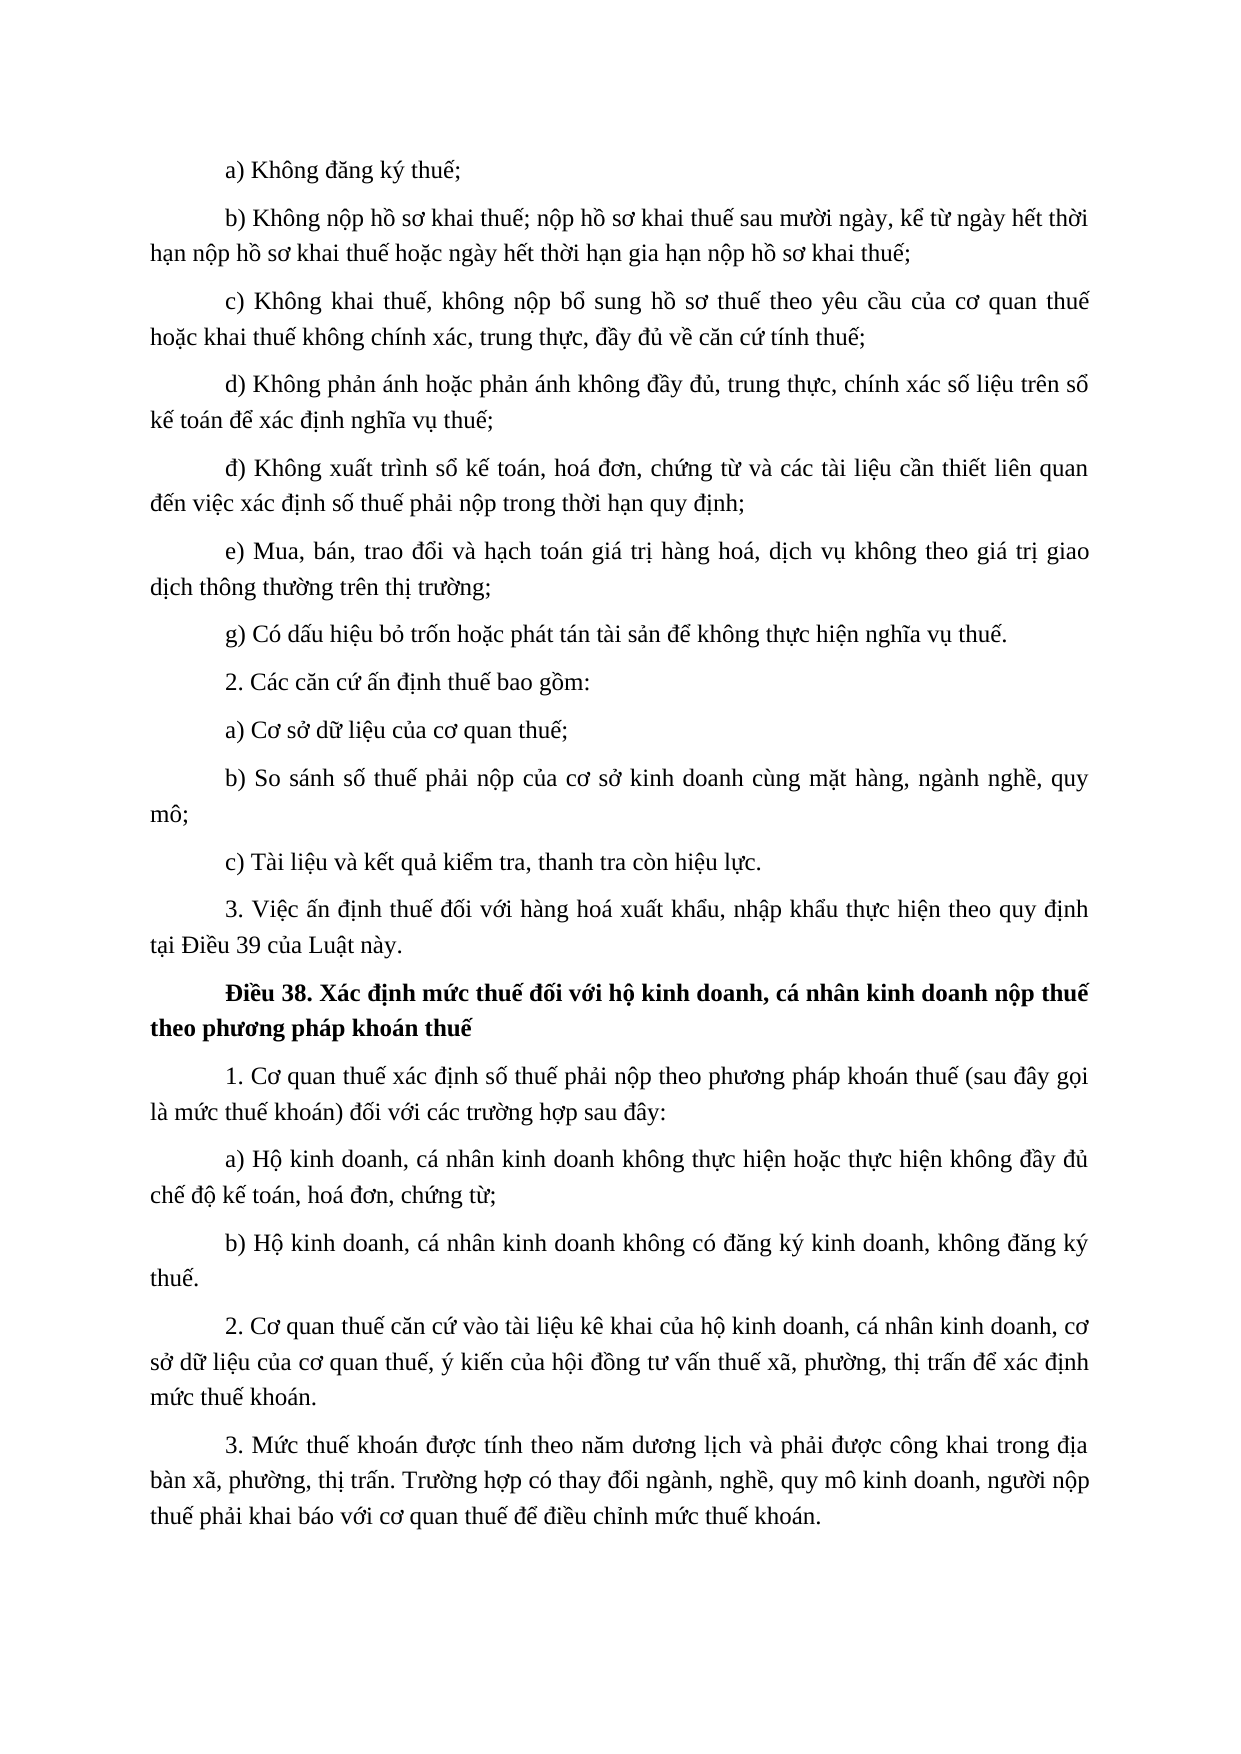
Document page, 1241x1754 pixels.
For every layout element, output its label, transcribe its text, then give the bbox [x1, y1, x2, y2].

text d) Không phản ánh hoặc phản ánh không đầy đủ, trung thực, chính xác số liệu trên sổ kế toán để xác định nghĩa vụ thuế; [150, 364, 1090, 435]
text c) Không khai thuế, không nộp bổ sung hồ sơ thuế theo yêu cầu của cơ quan thuế hoặc khai thuế không chính xác, trung thực, đầy đủ về căn cứ tính thuế; [150, 281, 1090, 352]
text 3. Mức thuế khoán được tính theo năm dương lịch và phải được công khai trong địa bàn xã, phường, thị trấn. Trường hợp có thay đổi ngành, nghề, quy mô kinh doanh, người nộp thuế phải khai báo với cơ quan thuế để điều chỉnh mức thuế khoán. [150, 1425, 1090, 1531]
text 3. Việc ấn định thuế đối với hàng hoá xuất khẩu, nhập khẩu thực hiện theo quy định tại Điều 39 của Luật này. [150, 889, 1090, 960]
text Điều 38. Xác định mức thuế đối với hộ kinh doanh, cá nhân kinh doanh nộp thuế theo phương pháp khoán thuế [150, 973, 1090, 1044]
text c) Tài liệu và kết quả kiểm tra, thanh tra còn hiệu lực. [150, 842, 1090, 877]
text a) Cơ sở dữ liệu của cơ quan thuế; [150, 710, 1090, 746]
text b) Không nộp hồ sơ khai thuế; nộp hồ sơ khai thuế sau mười ngày, kể từ ngày hết thời hạn nộp hồ sơ khai thuế hoặc ngày hết thời hạn gia hạn nộp hồ sơ khai thuế; [150, 198, 1090, 269]
text g) Có dấu hiệu bỏ trốn hoặc phát tán tài sản để không thực hiện nghĩa vụ thuế. [150, 614, 1090, 650]
text a) Không đăng ký thuế; [150, 150, 1090, 185]
text 2. Cơ quan thuế căn cứ vào tài liệu kê khai của hộ kinh doanh, cá nhân kinh doanh, cơ sở dữ liệu của cơ quan thuế, ý kiến của hội đồng tư vấn thuế xã, phường, thị trấn để xác định mức thuế khoán. [150, 1306, 1090, 1412]
text 1. Cơ quan thuế xác định số thuế phải nộp theo phương pháp khoán thuế (sau đây gọi là mức thuế khoán) đối với các trường hợp sau đây: [150, 1056, 1090, 1127]
text a) Hộ kinh doanh, cá nhân kinh doanh không thực hiện hoặc thực hiện không đầy đủ chế độ kế toán, hoá đơn, chứng từ; [150, 1139, 1090, 1210]
text b) So sánh số thuế phải nộp của cơ sở kinh doanh cùng mặt hàng, ngành nghề, quy mô; [150, 758, 1090, 829]
text e) Mua, bán, trao đổi và hạch toán giá trị hàng hoá, dịch vụ không theo giá trị giao dịch thông thường trên thị trường; [150, 531, 1090, 602]
text đ) Không xuất trình sổ kế toán, hoá đơn, chứng từ và các tài liệu cần thiết liên quan đến việc xác định số thuế phải nộp trong thời hạn quy định; [150, 448, 1090, 519]
text b) Hộ kinh doanh, cá nhân kinh doanh không có đăng ký kinh doanh, không đăng ký thuế. [150, 1223, 1090, 1294]
text 2. Các căn cứ ấn định thuế bao gồm: [150, 662, 1090, 698]
